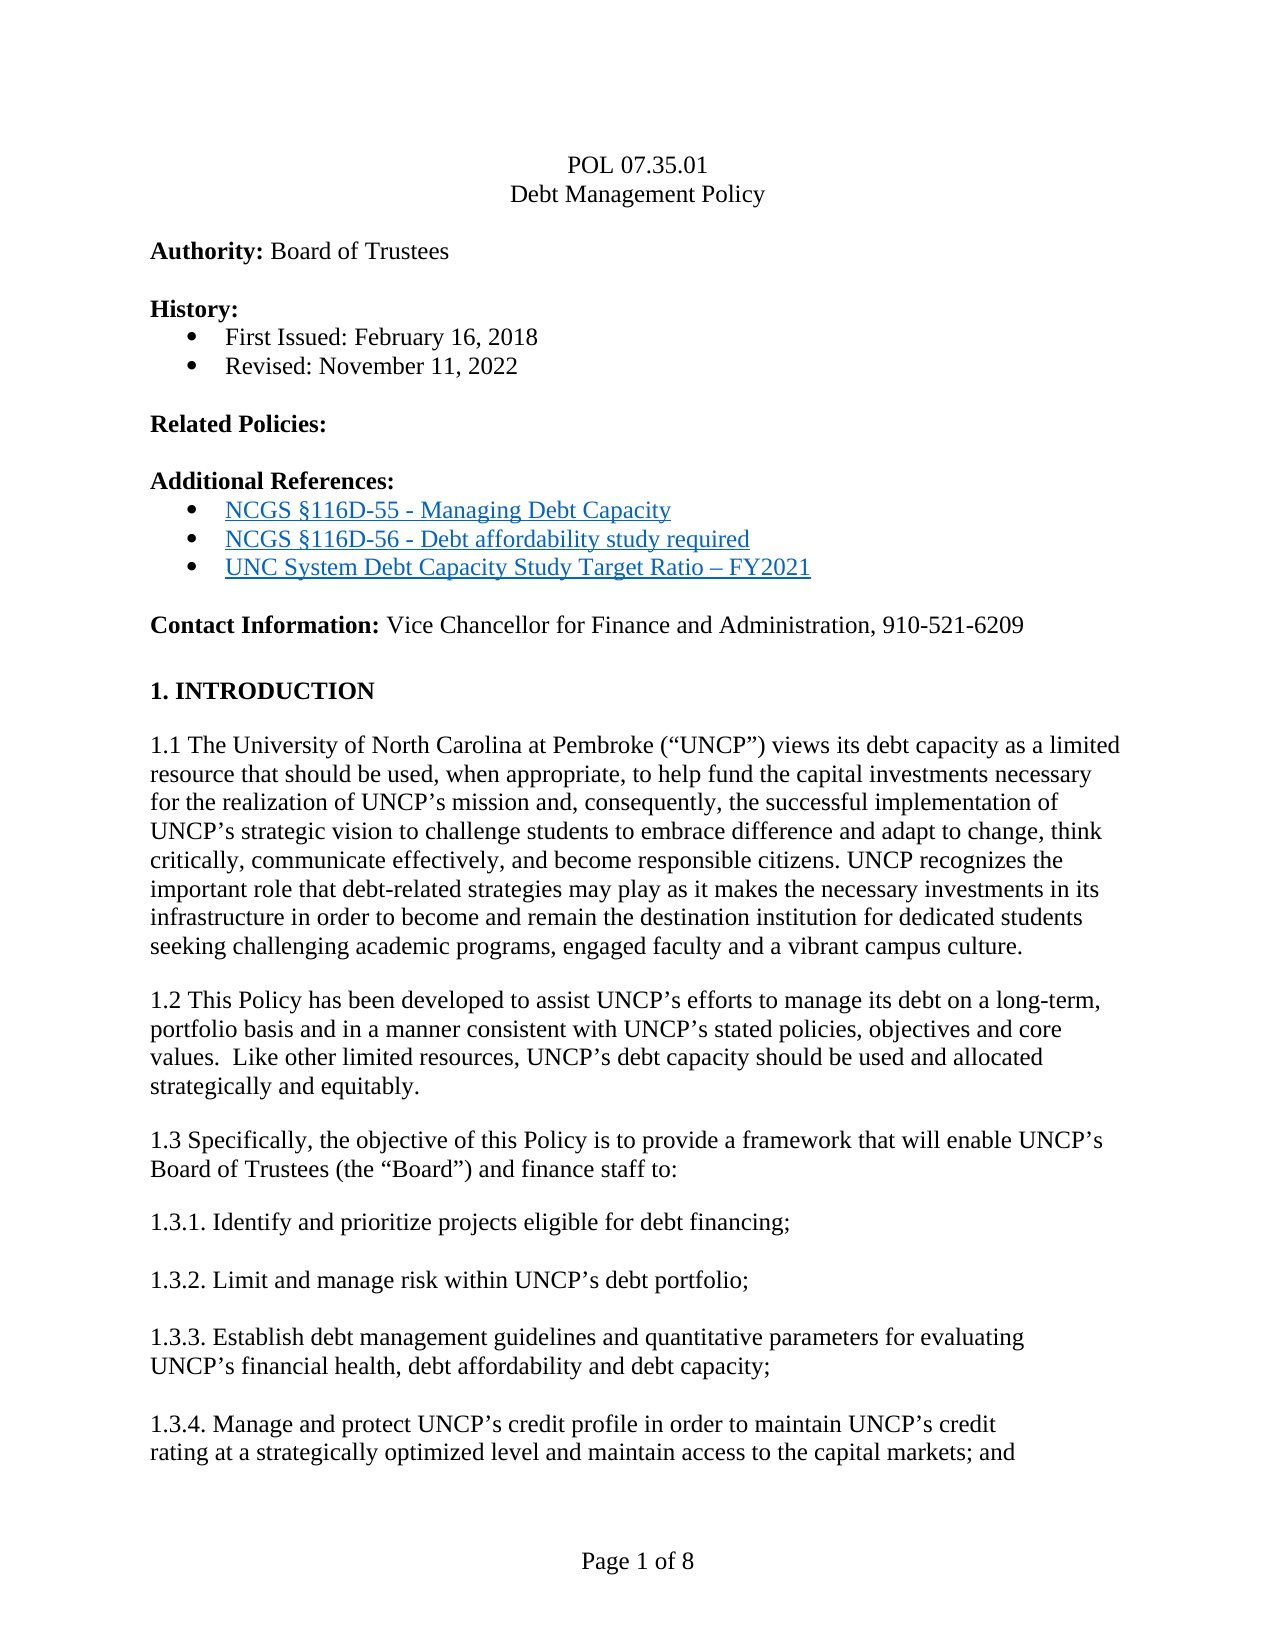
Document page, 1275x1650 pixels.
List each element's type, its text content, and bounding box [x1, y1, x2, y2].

text 1.3 Specifically, the objective of this Policy is to provide a framework that will enable UNCP’s Board of Trustees (the “Board”) and finance staff to: [150, 1125, 1125, 1182]
text Additional References: [150, 466, 1125, 495]
list 1.3.4. Manage and protect UNCP’s credit profile in order to maintain UNCP’s credit rating at a strategically optimized level and maintain access to the capital markets; and [150, 1409, 1050, 1466]
text Debt Management Policy [150, 179, 1125, 207]
text POL 07.35.01 [150, 150, 1125, 179]
text Contact Information: Vice Chancellor for Finance and Administration, 910-521-6209 [150, 610, 1125, 639]
list 1.3.2. Limit and manage risk within UNCP’s debt portfolio; [150, 1265, 1050, 1294]
list NCGS §116D-56 - Debt affordability study required [187, 524, 1125, 552]
list NCGS §116D-55 - Managing Debt Capacity [187, 495, 1125, 524]
list First Issued: February 16, 2018 [187, 322, 1125, 351]
list 1.3.3. Establish debt management guidelines and quantitative parameters for evaluating UNCP’s financial health, debt affordability and debt capacity; [150, 1322, 1050, 1380]
list UNC System Debt Capacity Study Target Ratio – FY2021 [187, 552, 1125, 581]
subtitle 1. INTRODUCTION [150, 676, 1125, 705]
list Revised: November 11, 2022 [187, 351, 1125, 380]
list 1.3.1. Identify and prioritize projects eligible for debt financing; [150, 1207, 1050, 1236]
text Authority: Board of Trustees [150, 236, 1125, 265]
text Related Policies: [150, 409, 1125, 437]
text 1.2 This Policy has been developed to assist UNCP’s efforts to manage its debt on a long-term, portfolio basis and in a manner consistent with UNCP’s stated policies, objectives and core values. Like other limited resources, UNCP’s debt capacity should be used and allocated strategically and equitably. [150, 985, 1125, 1100]
text History: [150, 294, 1125, 322]
text 1.1 The University of North Carolina at Pembroke (“UNCP”) views its debt capacity as a limited resource that should be used, when appropriate, to help fund the capital investments necessary for the realization of UNCP’s mission and, consequently, the successful implementation of UNCP’s strategic vision to challenge students to embrace difference and adapt to change, think critically, communicate effectively, and become responsible citizens. UNCP recognizes the important role that debt-related strategies may play as it makes the necessary investments in its infrastructure in order to become and remain the destination institution for dedicated students seeking challenging academic programs, engaged faculty and a vibrant campus culture. [150, 730, 1125, 960]
